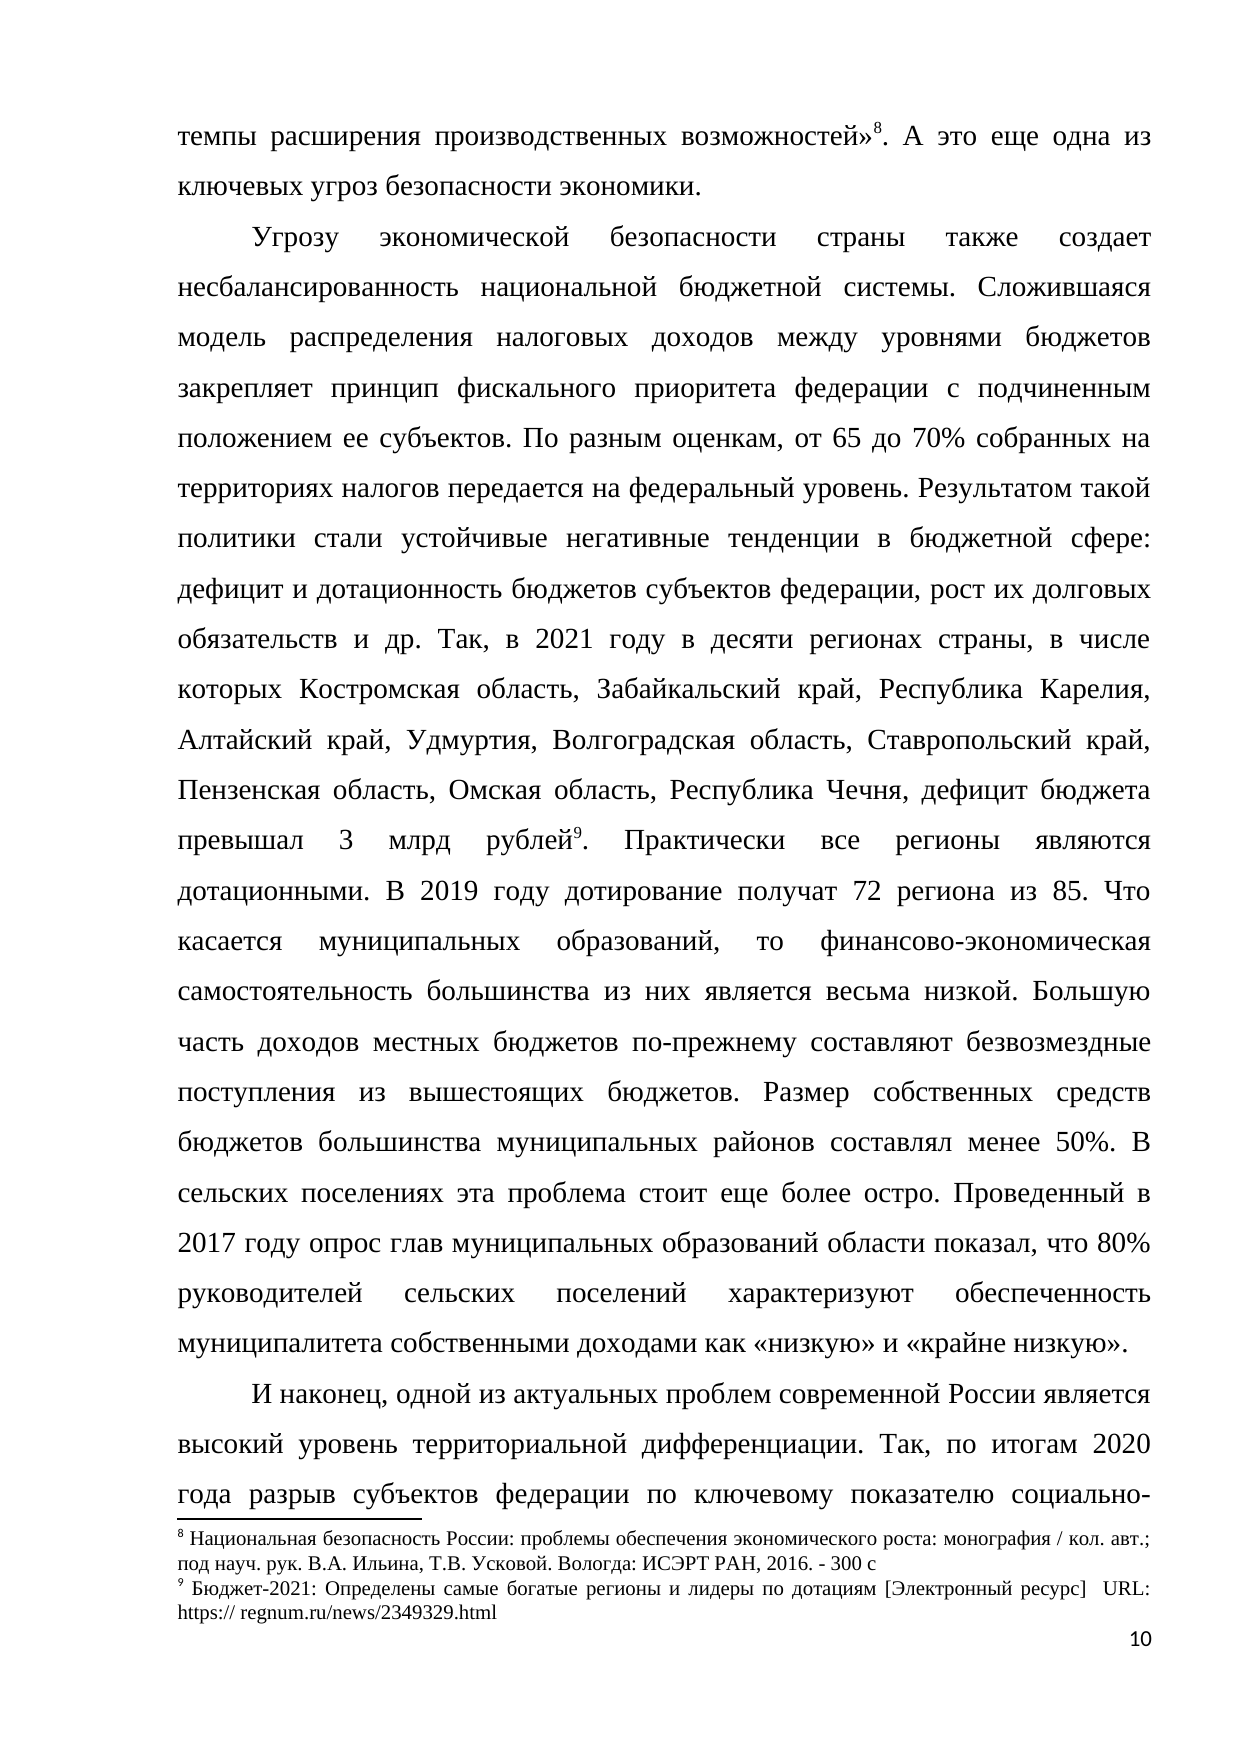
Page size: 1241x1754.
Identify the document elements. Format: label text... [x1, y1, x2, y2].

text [177, 1376, 1152, 1510]
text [177, 118, 1152, 202]
text Угрозу экономической безопасности страны также создает несбалансированность национальной бюджетной системы. Сложившаяся модель распределения налоговых доходов между уровнями бюджетов закрепляет принцип фискального приоритета федерации с подчиненным положением ее субъектов. По разным оценкам, от 65 до 70% собранных на территориях налогов передается на федеральный уровень. Результатом такой политики стали устойчивые негативные тенденции в бюджетной сфере: дефицит и дотационность бюджетов субъектов федерации, рост их долговых обязательств и др. Так, в 2021 году в десяти регионах страны, в числе которых Костромская область, Забайкальский край, Республика Карелия, Алтайский край, Удмуртия, Волгоградская область, Ставропольский край, Пензенская область, Омская область, Республика Чечня, дефицит бюджета превышал 3 млрд рублей. Практически все регионы являются дотационными. В 2019 году дотирование получат 72 региона из 85. Что касается муниципальных образований, то финансово-экономическая самостоятельность большинства из них является весьма низкой. Большую часть доходов местных бюджетов по-прежнему составляют безвозмездные поступления из вышестоящих бюджетов. Размер собственных средств бюджетов большинства муниципальных районов составлял менее 50%. В сельских поселениях эта проблема стоит еще более остро. Проведенный в 2017 году опрос глав муниципальных образований области показал, что 80% руководителей сельских поселений характеризуют обеспеченность муниципалитета собственными доходами как «низкую» и «крайне низкую». [177, 219, 1152, 1359]
